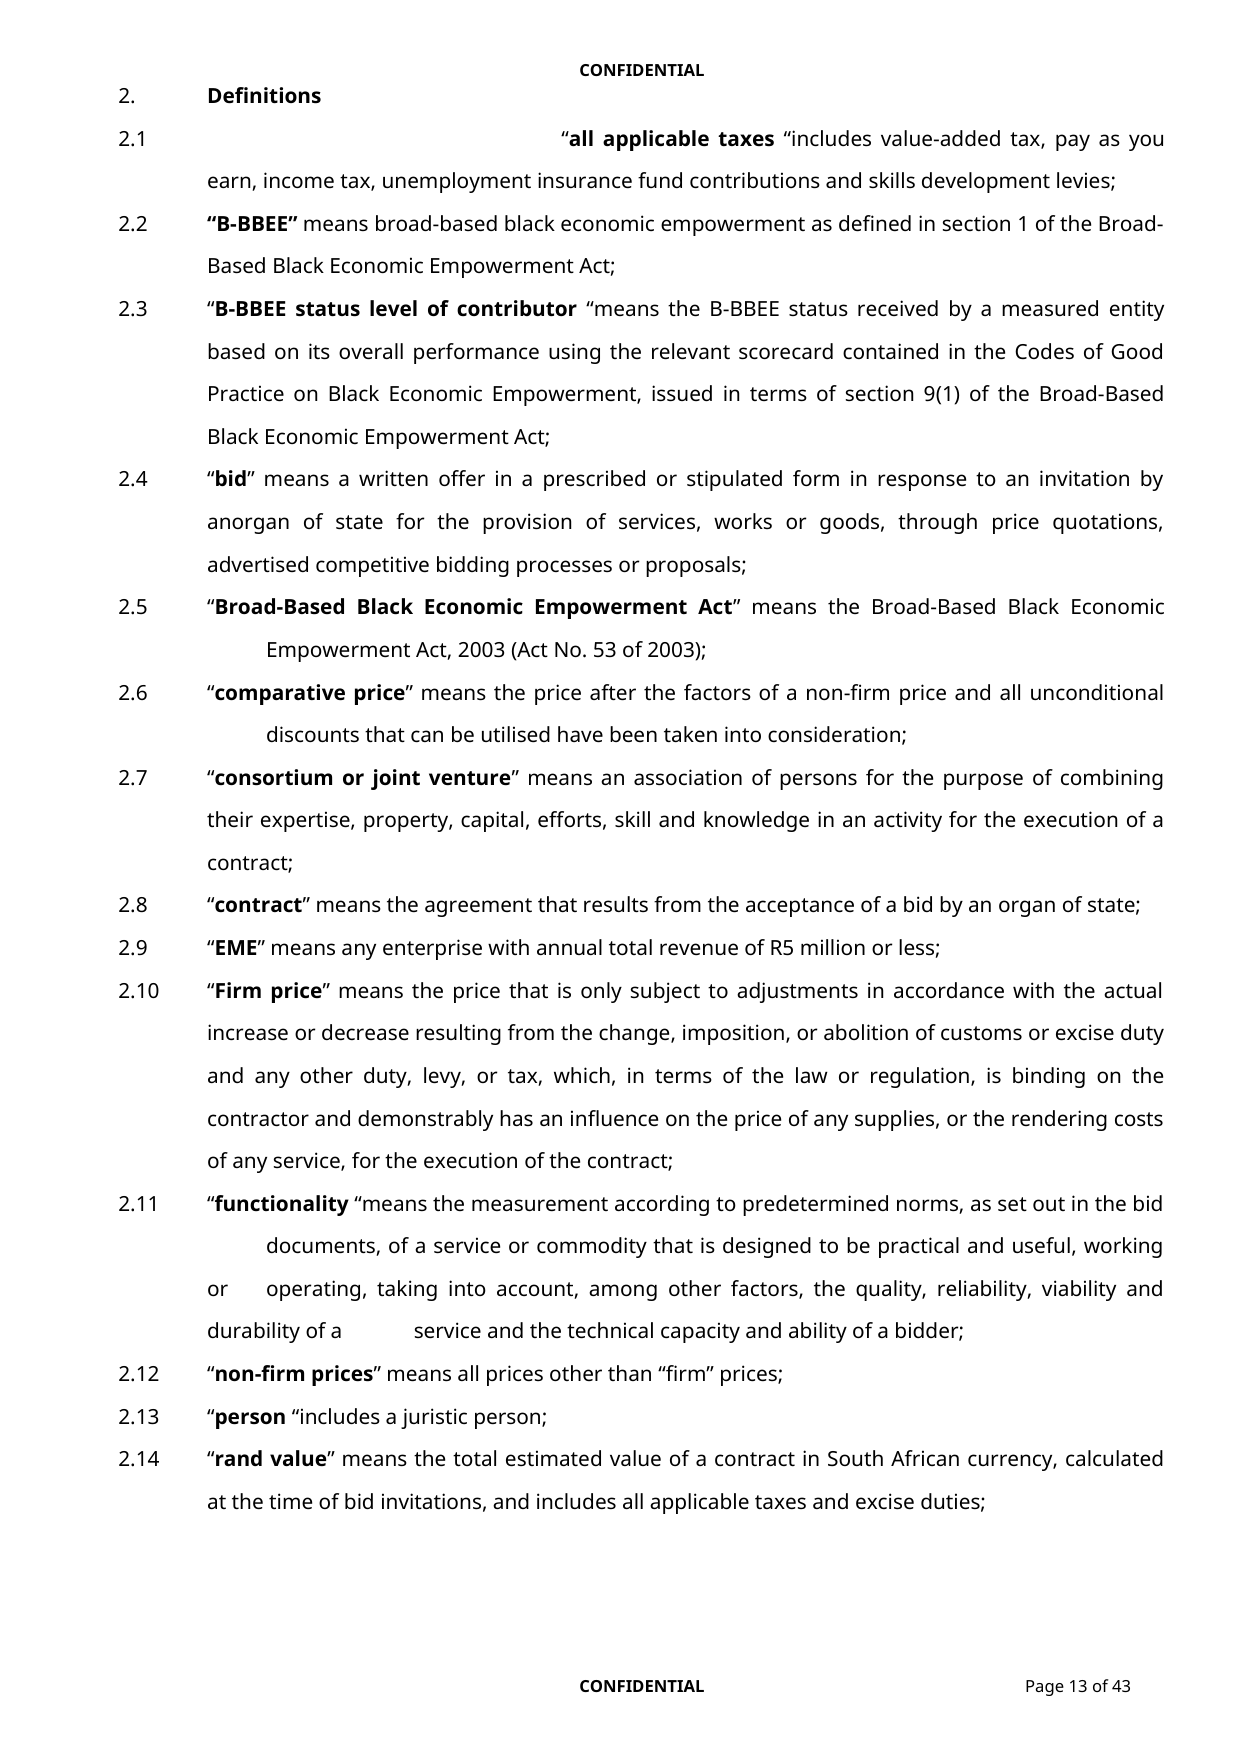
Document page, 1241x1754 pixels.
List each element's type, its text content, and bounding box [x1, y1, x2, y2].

text 2. Definitions [118, 81, 1165, 109]
text 2.9 “EME” means any enterprise with annual total revenue of R5 million or less; [118, 933, 1165, 962]
text 2.6 “comparative price” means the price after the factors of a non-firm price and all unconditional discounts that can be utilised have been taken into consideration; [118, 678, 1165, 749]
text 2.3 “B-BBEE status level of contributor “means the B-BBEE status received by a measured entity based on its overall performance using the relevant scorecard contained in the Codes of Good Practice on Black Economic Empowerment, issued in terms of section 9(1) of the Broad-Based Black Economic Empowerment Act; [118, 294, 1165, 450]
text 2.13 “person “includes a juristic person; [118, 1402, 1165, 1430]
text 2.8 “contract” means the agreement that results from the acceptance of a bid by an organ of state; [118, 891, 1165, 919]
text 2.4 “bid” means a written offer in a prescribed or stipulated form in response to an invitation by anorgan of state for the provision of services, works or goods, through price quotations, advertised competitive bidding processes or proposals; [118, 464, 1165, 578]
text 2.7 “consortium or joint venture” means an association of persons for the purpose of combining their expertise, property, capital, efforts, skill and knowledge in an activity for the execution of a contract; [118, 763, 1165, 876]
text 2.10 “Firm price” means the price that is only subject to adjustments in accordance with the actual increase or decrease resulting from the change, imposition, or abolition of customs or excise duty and any other duty, levy, or tax, which, in terms of the law or regulation, is binding on the contractor and demonstrably has an influence on the price of any supplies, or the rendering costs of any service, for the execution of the contract; [118, 976, 1165, 1175]
text 2.11 “functionality “means the measurement according to predetermined norms, as set out in the bid documents, of a service or commodity that is designed to be practical and useful, working or operating, taking into account, among other factors, the quality, reliability, viability and durability of a service and the technical capacity and ability of a bidder; [118, 1189, 1165, 1345]
text 2.14 “rand value” means the total estimated value of a contract in South African currency, calculated at the time of bid invitations, and includes all applicable taxes and excise duties; [118, 1444, 1165, 1516]
text 2.2 “B-BBEE” means broad-based black economic empowerment as defined in section 1 of the Broad-Based Black Economic Empowerment Act; [118, 209, 1165, 280]
text 2.5 “Broad-Based Black Economic Empowerment Act” means the Broad-Based Black Economic Empowerment Act, 2003 (Act No. 53 of 2003); [118, 592, 1165, 663]
text 2.12 “non-firm prices” means all prices other than “firm” prices; [118, 1359, 1165, 1388]
text 2.1 “all applicable taxes “includes value-added tax, pay as you earn, income tax, unemployment insurance fund contributions and skills development levies; [118, 124, 1165, 195]
